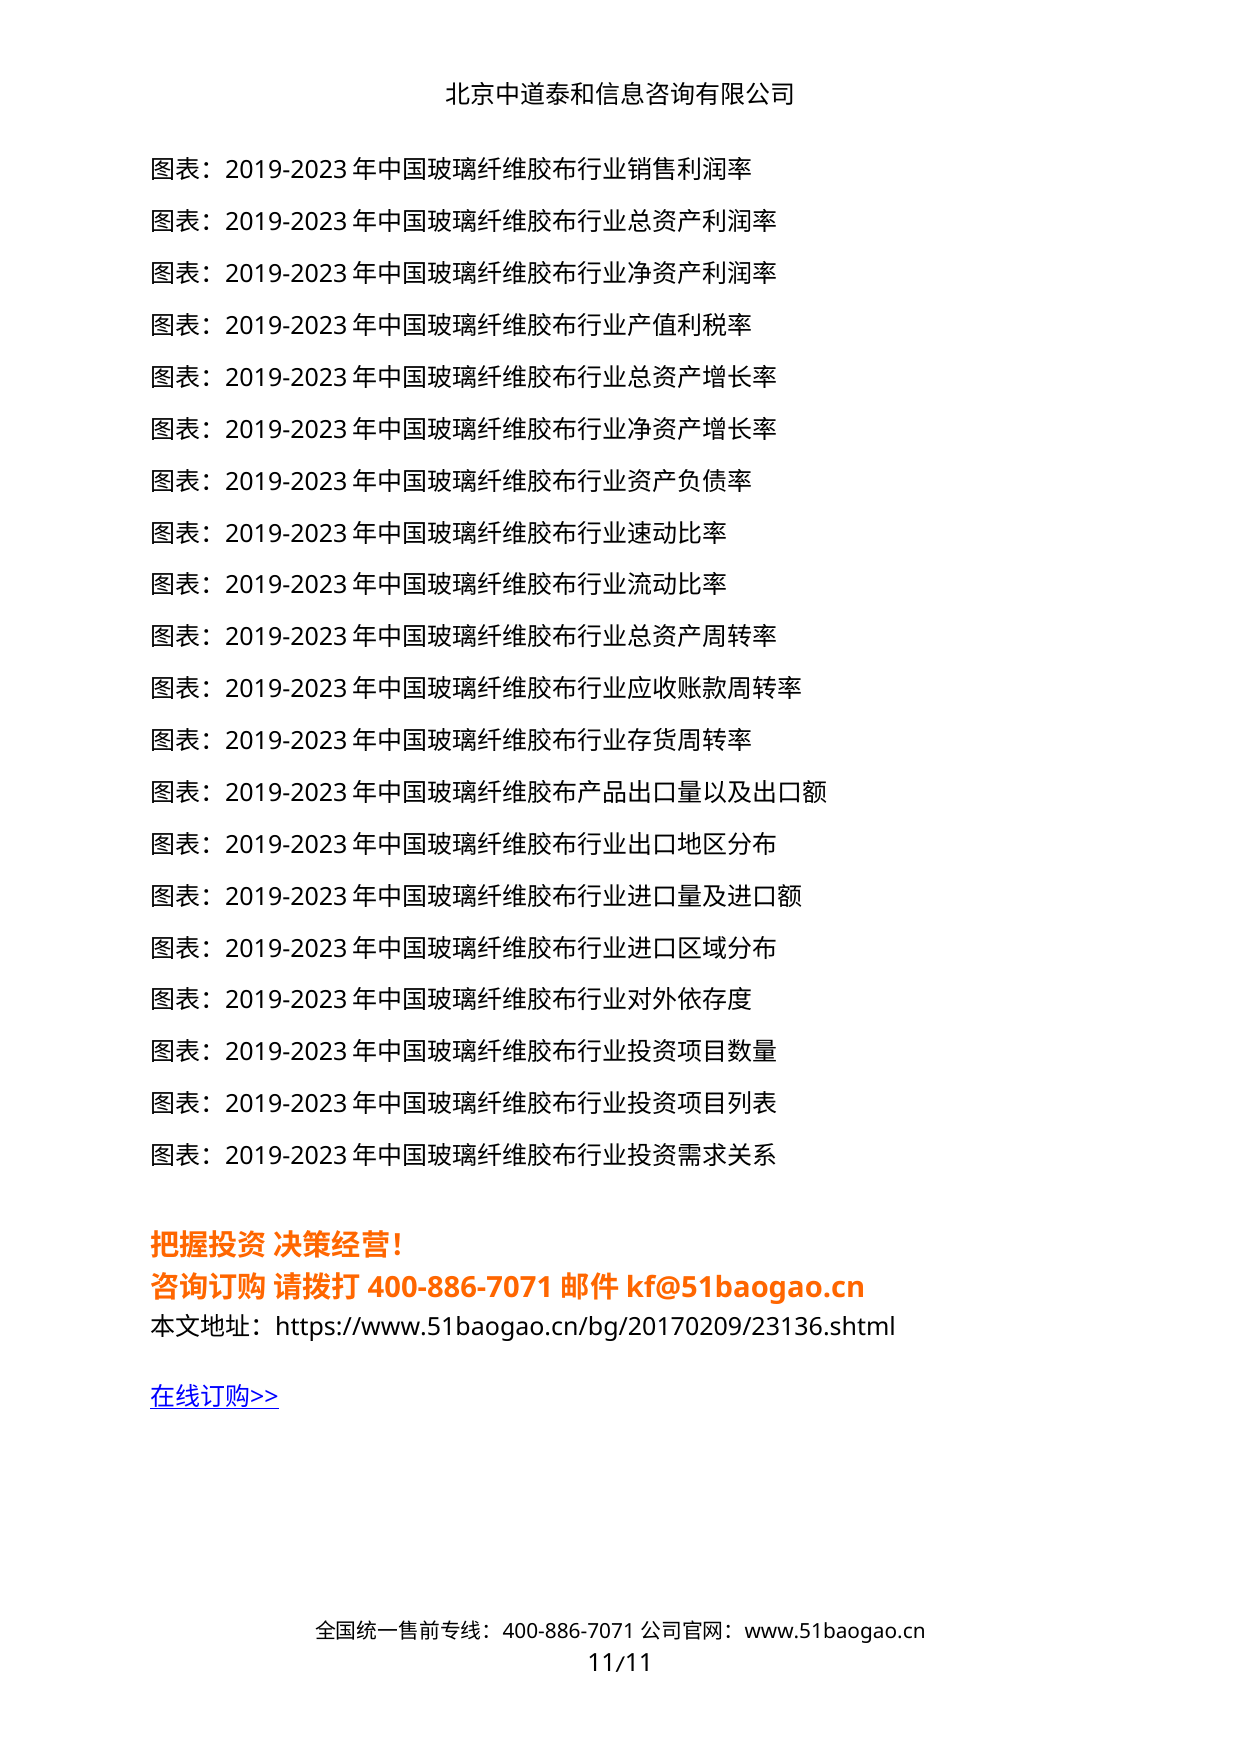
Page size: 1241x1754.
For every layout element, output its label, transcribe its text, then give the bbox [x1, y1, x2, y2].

text 图表：2019-2023年中国玻璃纤维胶布行业总资产增长率 [150, 357, 1090, 394]
text 图表：2019-2023年中国玻璃纤维胶布行业投资需求关系 [150, 1136, 1090, 1172]
text 图表：2019-2023年中国玻璃纤维胶布行业出口地区分布 [150, 824, 1090, 861]
text 图表：2019-2023年中国玻璃纤维胶布产品出口量以及出口额 [150, 772, 1090, 809]
text 在线订购>> [150, 1342, 1090, 1413]
text 图表：2019-2023年中国玻璃纤维胶布行业资产负债率 [150, 461, 1090, 497]
text 图表：2019-2023年中国玻璃纤维胶布行业投资项目列表 [150, 1084, 1090, 1120]
text 图表：2019-2023年中国玻璃纤维胶布行业对外依存度 [150, 980, 1090, 1016]
text 图表：2019-2023年中国玻璃纤维胶布行业应收账款周转率 [150, 669, 1090, 705]
text 图表：2019-2023年中国玻璃纤维胶布行业销售利润率 [150, 150, 1090, 186]
text 图表：2019-2023年中国玻璃纤维胶布行业存货周转率 [150, 721, 1090, 757]
text 图表：2019-2023年中国玻璃纤维胶布行业进口量及进口额 [150, 876, 1090, 912]
text 图表：2019-2023年中国玻璃纤维胶布行业流动比率 [150, 565, 1090, 601]
text 把握投资 决策经营！咨询订购 请拨打 400-886-7071 邮件 kf@51baogao.cn本文地址：https://www.51baogao.cn/bg/20170209/23136.shtml [150, 1187, 1090, 1342]
text 图表：2019-2023年中国玻璃纤维胶布行业产值利税率 [150, 306, 1090, 342]
text 图表：2019-2023年中国玻璃纤维胶布行业投资项目数量 [150, 1032, 1090, 1068]
text 图表：2019-2023年中国玻璃纤维胶布行业速动比率 [150, 513, 1090, 549]
text 图表：2019-2023年中国玻璃纤维胶布行业总资产利润率 [150, 202, 1090, 238]
text 图表：2019-2023年中国玻璃纤维胶布行业净资产增长率 [150, 409, 1090, 446]
text 图表：2019-2023年中国玻璃纤维胶布行业净资产利润率 [150, 254, 1090, 290]
text 图表：2019-2023年中国玻璃纤维胶布行业进口区域分布 [150, 928, 1090, 964]
text 图表：2019-2023年中国玻璃纤维胶布行业总资产周转率 [150, 617, 1090, 653]
